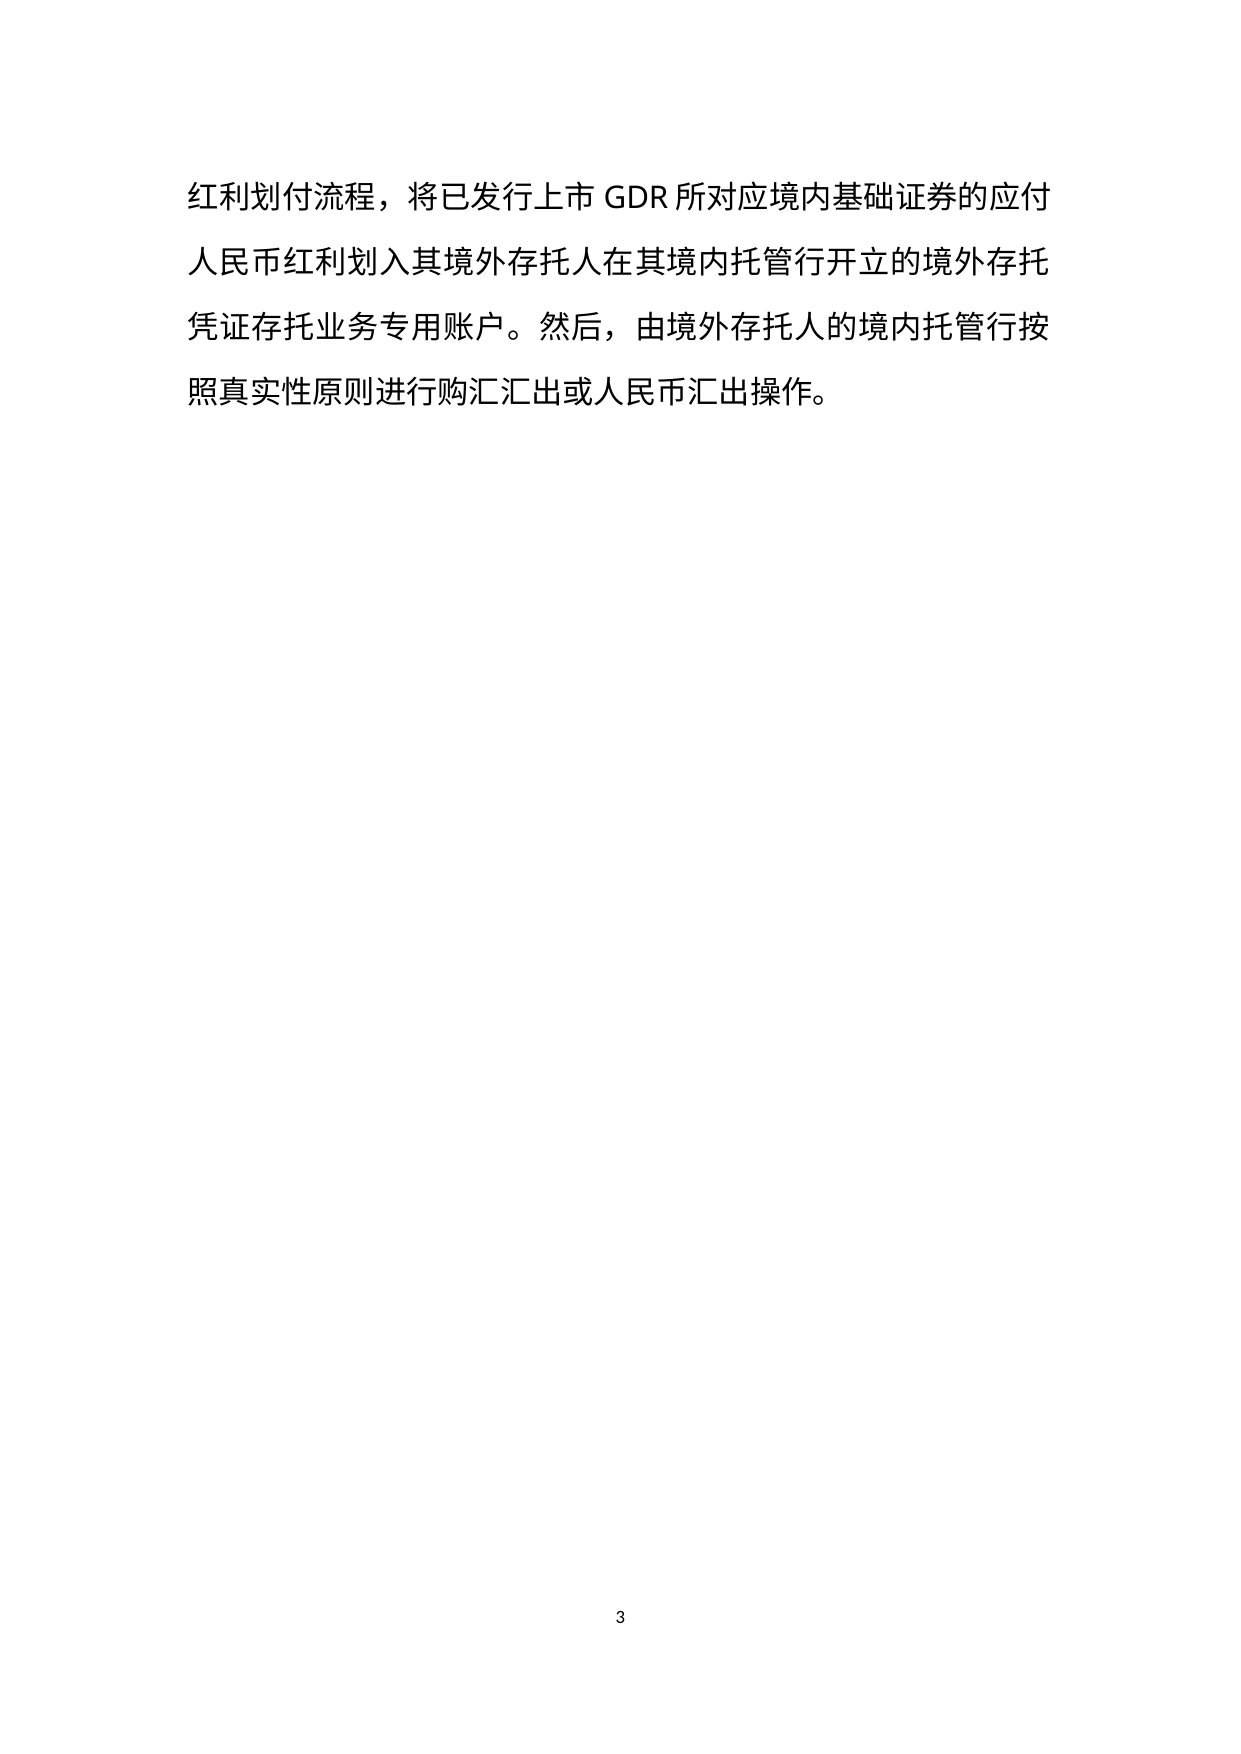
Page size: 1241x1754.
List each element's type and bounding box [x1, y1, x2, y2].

text [187, 162, 1053, 422]
